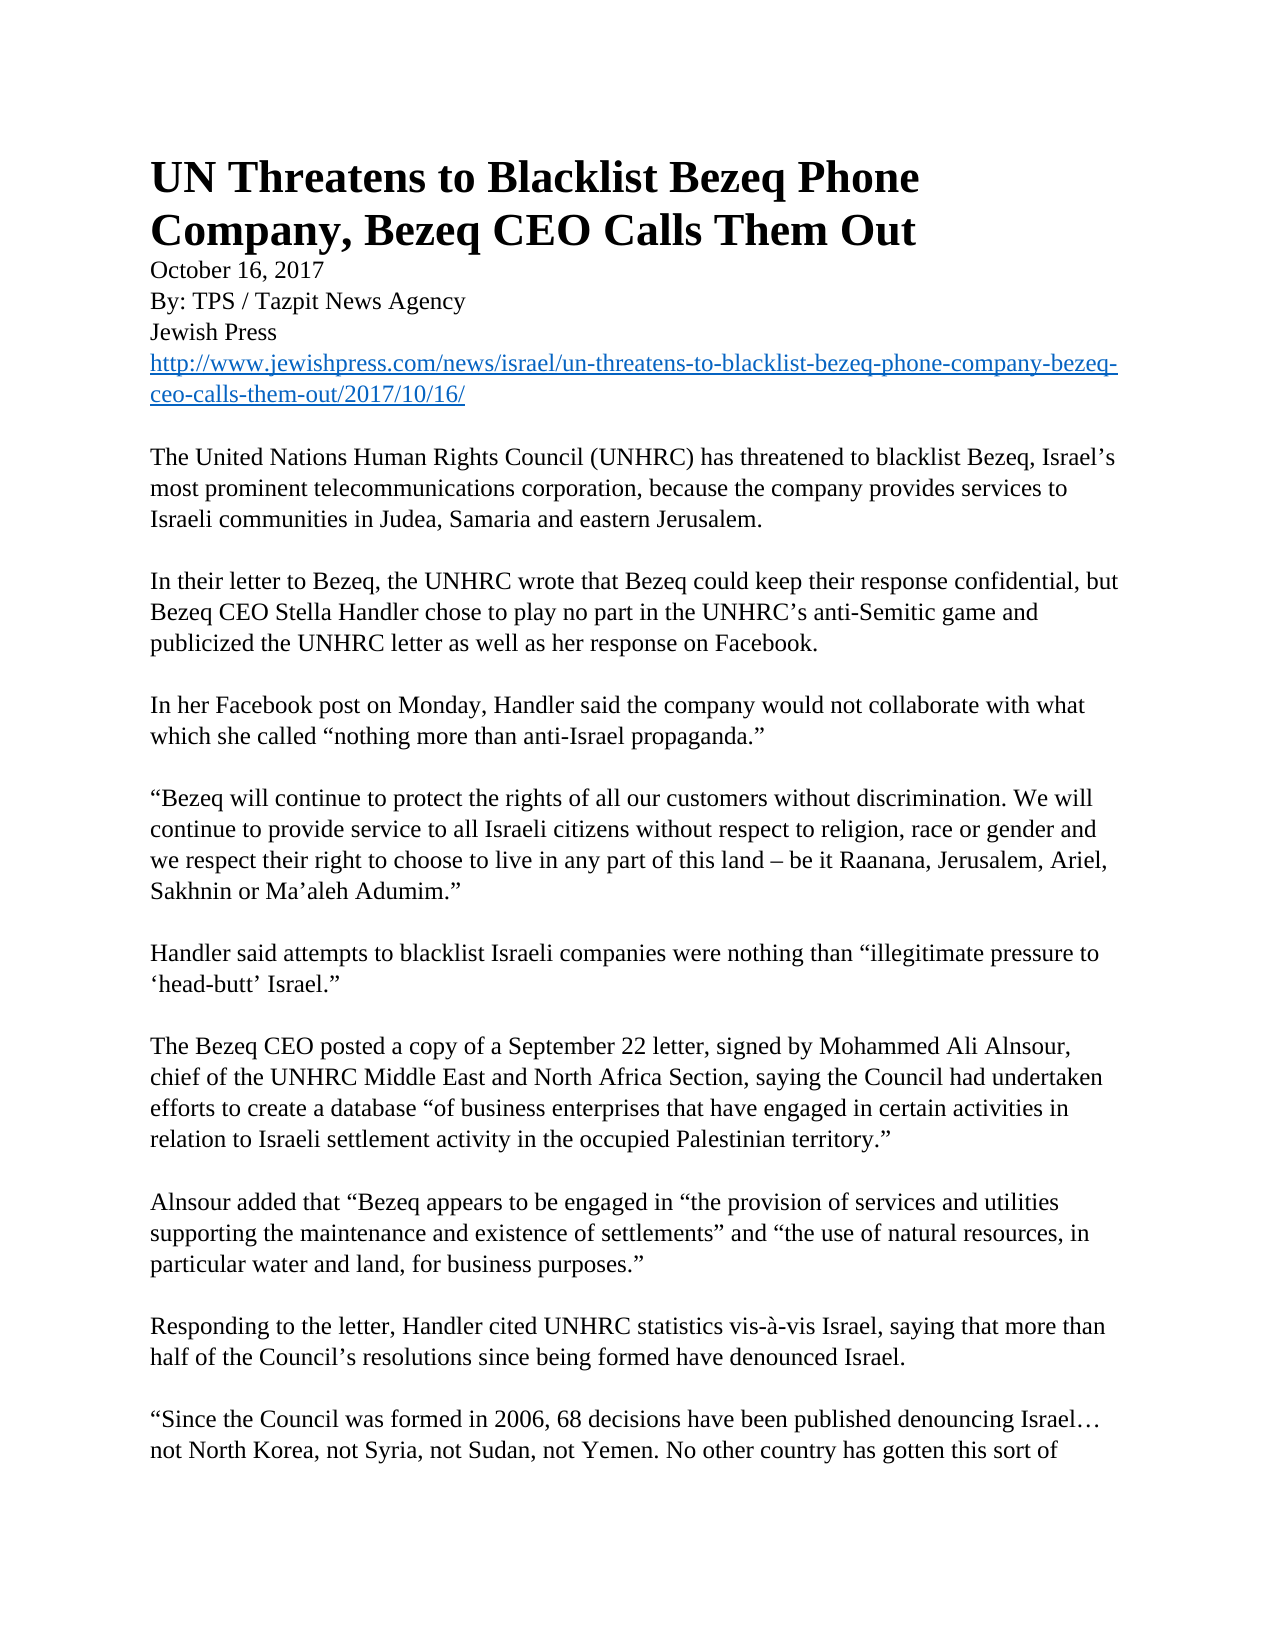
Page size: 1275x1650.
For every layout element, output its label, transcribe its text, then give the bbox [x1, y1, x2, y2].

text By: TPS / Tazpit News Agency [150, 286, 1125, 315]
text In her Facebook post on Monday, Handler said the company would not collaborate with what which she called “nothing more than anti-Israel propaganda.” [150, 690, 1125, 750]
text Handler said attempts to blacklist Israeli companies were nothing than “illegitimate pressure to ‘head-butt’ Israel.” [150, 938, 1125, 998]
text Jewish Press [150, 317, 1125, 346]
text October 16, 2017 [150, 255, 1125, 284]
text UN Threatens to Blacklist Bezeq Phone Company, Bezeq CEO Calls Them Out [150, 150, 1125, 255]
text http://www.jewishpress.com/news/israel/un-threatens-to-blacklist-bezeq-phone-company-bezeq-ceo-calls-them-out/2017/10/16/ [150, 348, 1125, 408]
text Alnsour added that “Bezeq appears to be engaged in “the provision of services and utilities supporting the maintenance and existence of settlements” and “the use of natural resources, in particular water and land, for business purposes.” [150, 1187, 1125, 1277]
text In their letter to Bezeq, the UNHRC wrote that Bezeq could keep their response confidential, but Bezeq CEO Stella Handler chose to play no part in the UNHRC’s anti-Semitic game and publicized the UNHRC letter as well as her response on Facebook. [150, 566, 1125, 657]
text The United Nations Human Rights Council (UNHRC) has threatened to blacklist Bezeq, Israel’s most prominent telecommunications corporation, because the company provides services to Israeli communities in Judea, Samaria and eastern Jerusalem. [150, 442, 1125, 532]
text “Bezeq will continue to protect the rights of all our customers without discrimination. We will continue to provide service to all Israeli citizens without respect to religion, race or gender and we respect their right to choose to live in any part of this land – be it Raanana, Jerusalem, Ariel, Sakhnin or Ma’aleh Adumim.” [150, 783, 1125, 905]
text Responding to the letter, Handler cited UNHRC statistics vis-à-vis Israel, saying that more than half of the Council’s resolutions since being formed have denounced Israel. [150, 1311, 1125, 1371]
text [150, 1404, 1125, 1464]
text The Bezeq CEO posted a copy of a September 22 letter, signed by Mohammed Ali Alnsour, chief of the UNHRC Middle East and North Africa Section, saying the Council had undertaken efforts to create a database “of business enterprises that have engaged in certain activities in relation to Israeli settlement activity in the occupied Palestinian territory.” [150, 1031, 1125, 1153]
